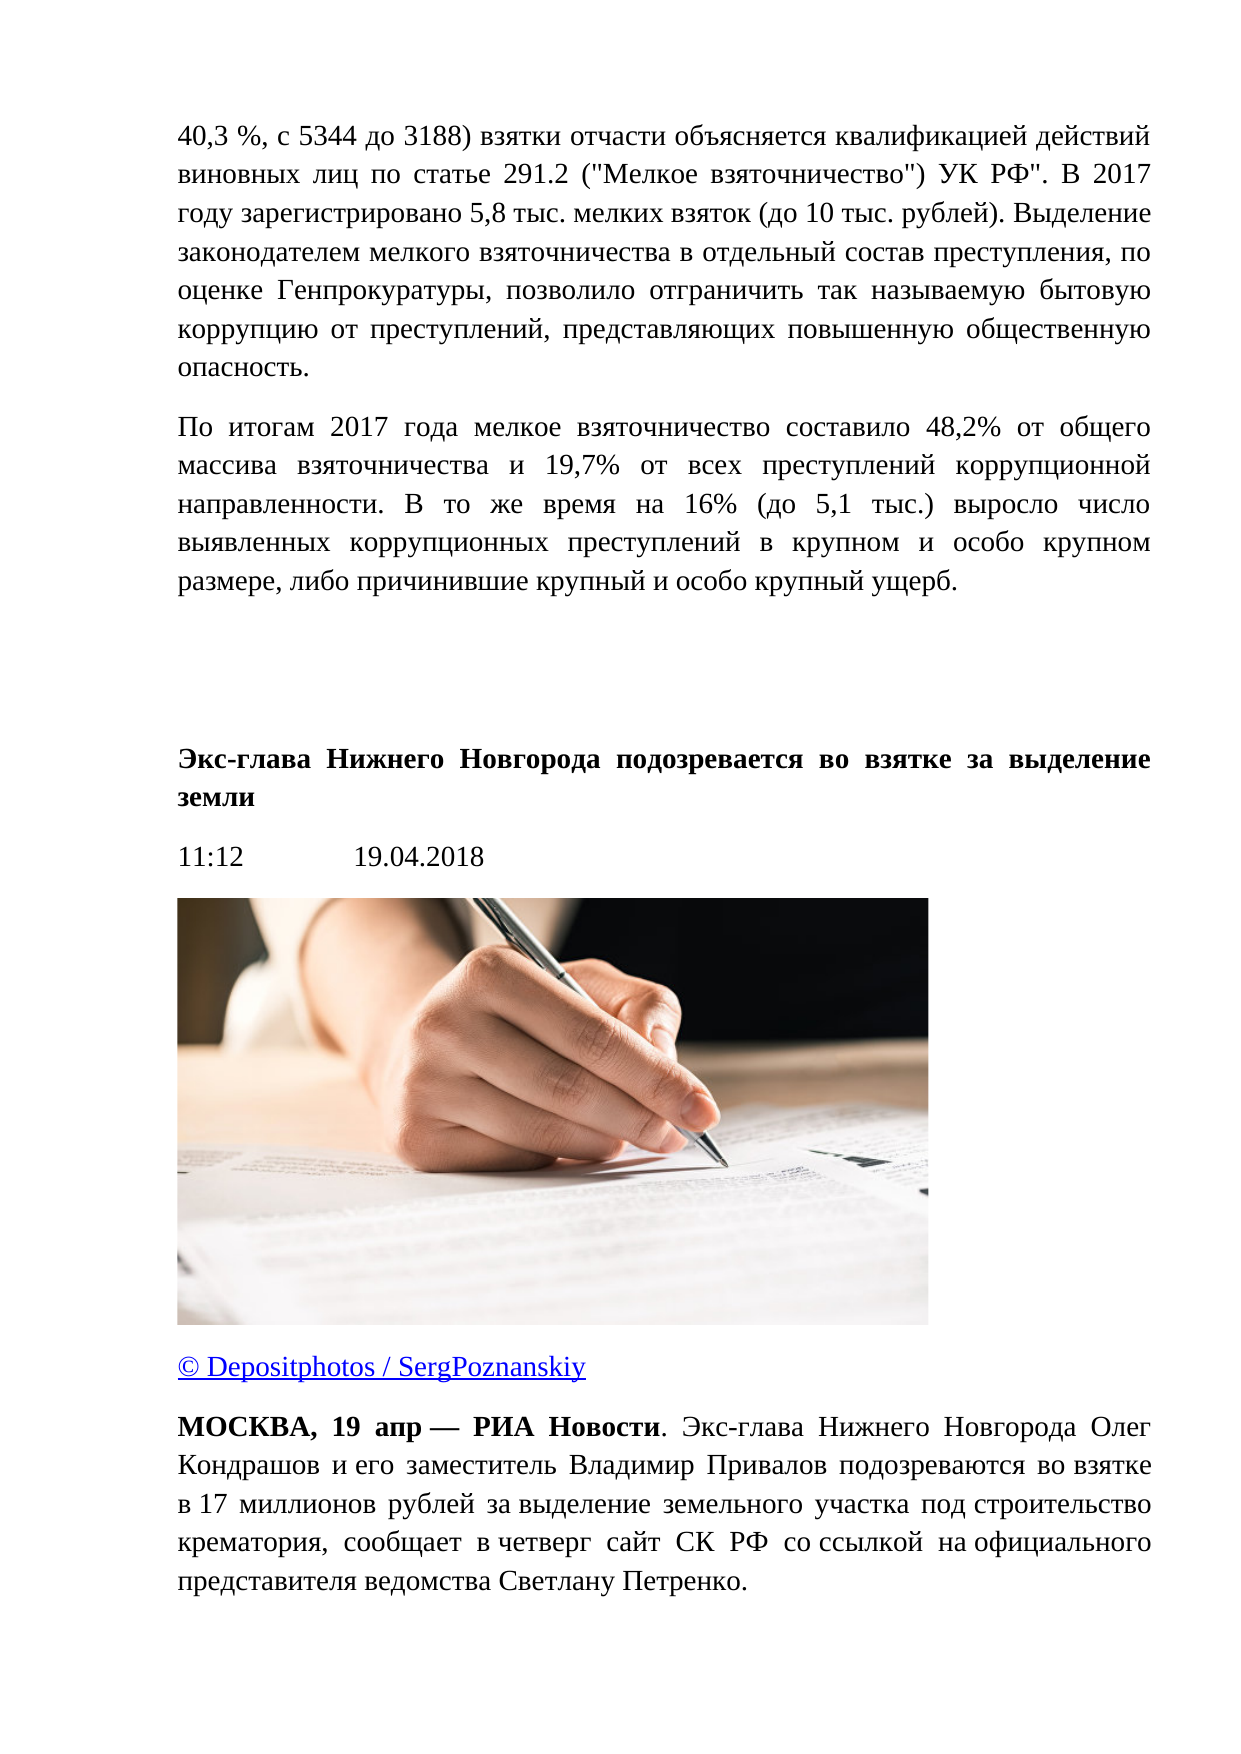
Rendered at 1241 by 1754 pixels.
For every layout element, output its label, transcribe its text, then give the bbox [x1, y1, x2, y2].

text МОСКВА, 19 апр — РИА Новости. Экс-глава Нижнего Новгорода Олег Кондрашов и его заместитель Владимир Привалов подозреваются во взятке в 17 миллионов рублей за выделение земельного участка под строительство крематория, сообщает в четверг сайт СК РФ со ссылкой на официального представителя ведомства Светлану Петренко. [177, 1409, 1152, 1596]
text По итогам 2017 года мелкое взяточничество составило 48,2% от общего массива взяточничества и 19,7% от всех преступлений коррупционной направленности. В то же время на 16% (до 5,1 тыс.) выросло число выявленных коррупционных преступлений в крупном и особо крупном размере, либо причинившие крупный и особо крупный ущерб. [177, 409, 1152, 596]
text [177, 118, 1152, 383]
text © Depositphotos / SergPoznanskiy [177, 1349, 1152, 1383]
picture [177, 898, 929, 1325]
text Экс-глава Нижнего Новгорода подозревается во взятке за выделение земли [177, 741, 1152, 813]
text 11:12 19.04.2018 [177, 839, 1152, 872]
